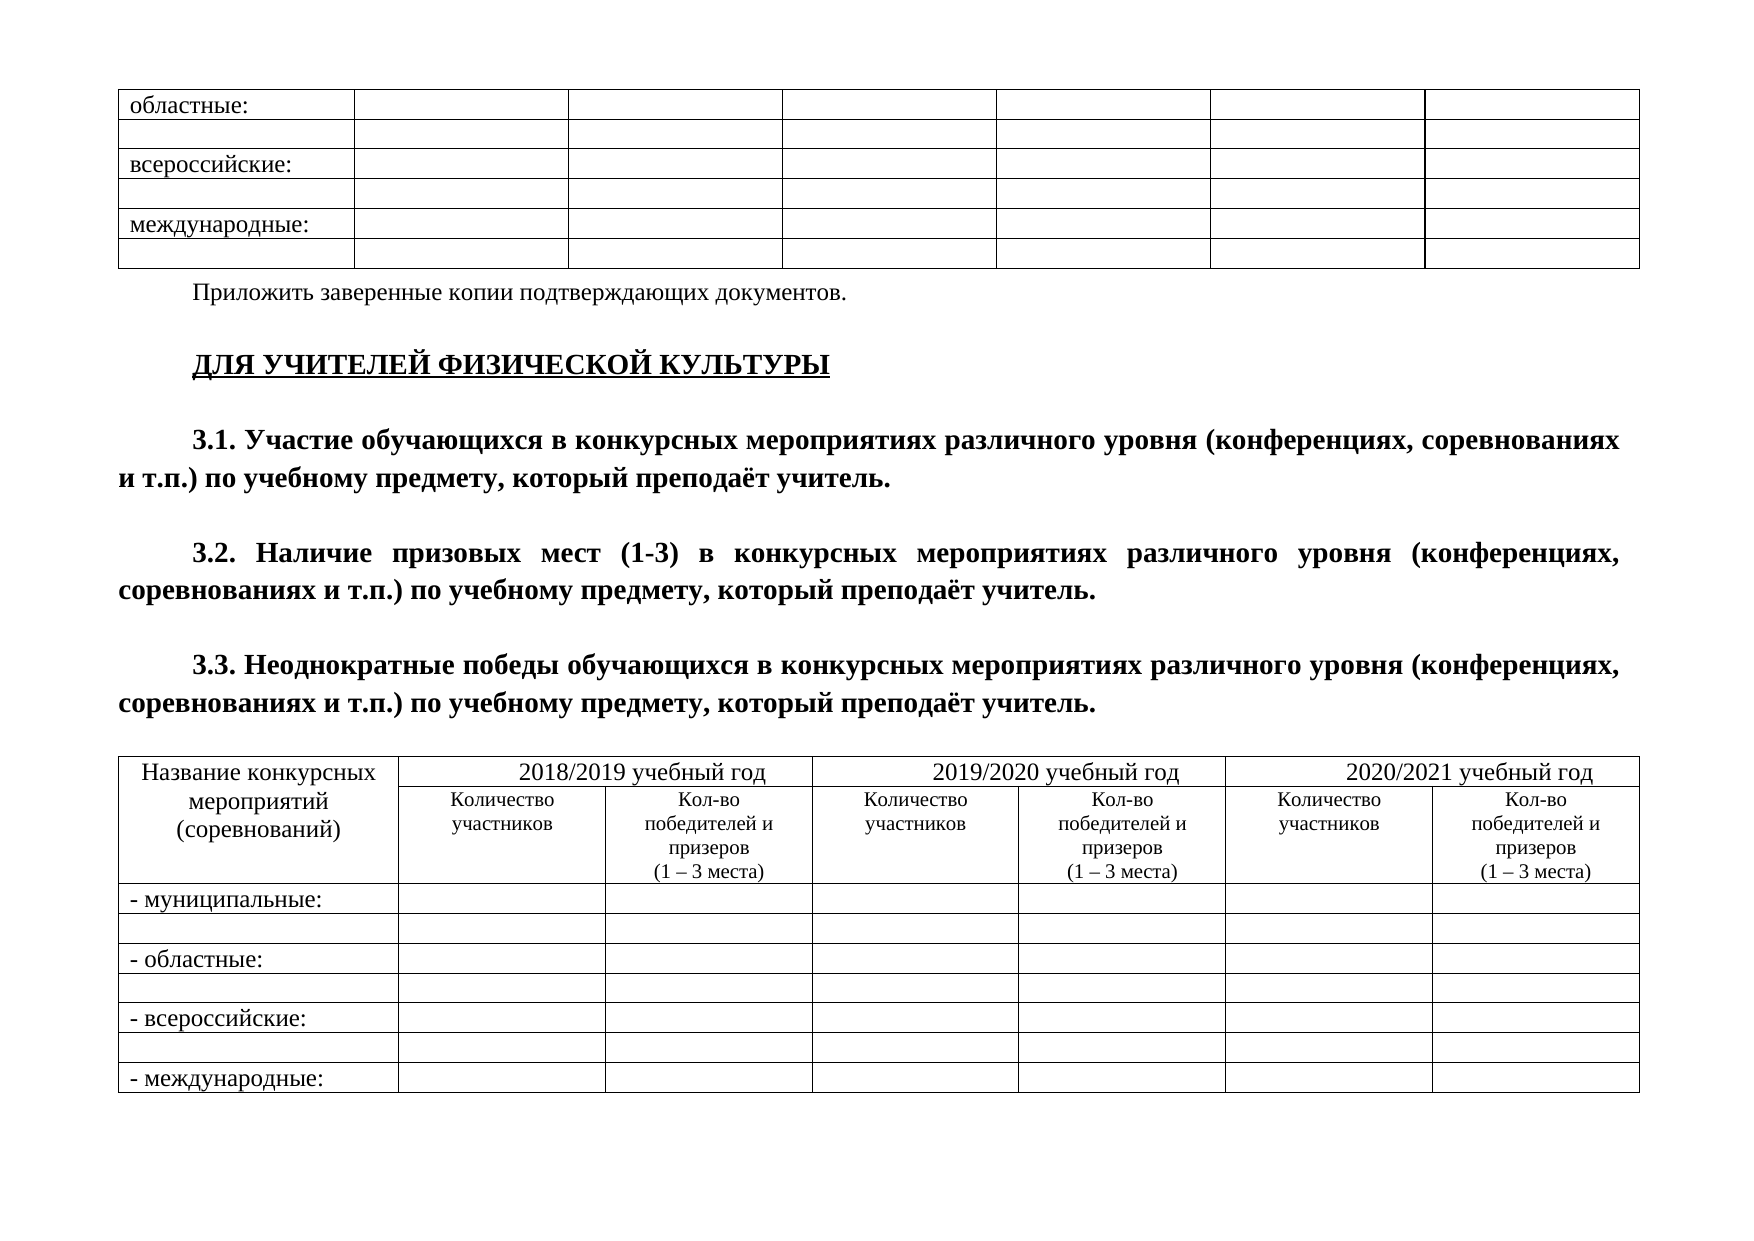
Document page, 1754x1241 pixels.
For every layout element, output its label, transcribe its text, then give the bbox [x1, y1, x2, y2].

table_cell [1226, 974, 1432, 1002]
table_cell [783, 90, 996, 118]
table_cell [813, 884, 1018, 913]
table_cell [119, 1033, 398, 1062]
table_cell [1019, 1063, 1225, 1092]
table_cell [997, 149, 1210, 178]
table_cell [355, 239, 568, 267]
table_cell [1433, 884, 1639, 913]
table_cell [119, 179, 354, 208]
table_cell [813, 944, 1018, 972]
table_cell [783, 209, 996, 238]
table_cell Количество участников [813, 787, 1018, 883]
table_cell [1226, 1033, 1432, 1062]
text Приложить заверенные копии подтверждающих документов. [118, 269, 1621, 306]
table_cell Кол-во победителей и призеров (1 – 3 места) [1019, 787, 1225, 883]
table_cell [1433, 1033, 1639, 1062]
table_cell [997, 90, 1210, 118]
table_cell [1426, 209, 1639, 238]
table_cell Кол-во победителей и призеров (1 – 3 места) [1433, 787, 1639, 883]
table_header 2020/2021 учебный год [1226, 757, 1639, 786]
table_cell [1226, 914, 1432, 943]
text 3.2. Наличие призовых мест (1-3) в конкурсных мероприятиях различного уровня (конференциях, соревнованиях и т.п.) по учебному предмету, который преподаёт учитель. [118, 531, 1621, 606]
table_cell - областные: [119, 944, 398, 972]
table_cell [399, 944, 605, 972]
table_cell [355, 149, 568, 178]
table_cell [1019, 944, 1225, 972]
table_cell [399, 1003, 605, 1032]
table_cell [569, 239, 782, 267]
table_cell [606, 944, 812, 972]
table_cell Количество участников [399, 787, 605, 883]
table_cell [1019, 1003, 1225, 1032]
table_cell [119, 239, 354, 267]
table_cell [569, 149, 782, 178]
table_cell [783, 120, 996, 148]
table_cell [606, 884, 812, 913]
table_cell областные: [119, 90, 354, 118]
table_cell [1226, 1063, 1432, 1092]
table_cell [813, 1033, 1018, 1062]
table_cell [355, 179, 568, 208]
table_cell [399, 1063, 605, 1092]
table_cell [606, 974, 812, 1002]
table_cell [1211, 239, 1424, 267]
text 3.1. Участие обучающихся в конкурсных мероприятиях различного уровня (конференциях, соревнованиях и т.п.) по учебному предмету, который преподаёт учитель. [118, 418, 1621, 493]
table_header Название конкурсных мероприятий (соревнований) [119, 757, 398, 883]
table_cell [1019, 974, 1225, 1002]
table_cell [1426, 149, 1639, 178]
table_cell [606, 914, 812, 943]
table_cell [119, 120, 354, 148]
table_cell [1426, 90, 1639, 118]
table_cell [606, 1063, 812, 1092]
table_cell [399, 884, 605, 913]
table_cell международные: [119, 209, 354, 238]
table_cell Количество участников [1226, 787, 1432, 883]
table_cell [1019, 1033, 1225, 1062]
text 3.3. Неоднократные победы обучающихся в конкурсных мероприятиях различного уровня (конференциях, соревнованиях и т.п.) по учебному предмету, который преподаёт учитель. [118, 643, 1621, 718]
table_cell [813, 914, 1018, 943]
table_cell Кол-во победителей и призеров (1 – 3 места) [606, 787, 812, 883]
table_cell [1426, 179, 1639, 208]
table_cell [813, 1003, 1018, 1032]
table_cell [997, 209, 1210, 238]
table_cell [1226, 884, 1432, 913]
table_cell [399, 1033, 605, 1062]
table_cell - всероссийские: [119, 1003, 398, 1032]
table_cell [1211, 90, 1424, 118]
table_cell [606, 1033, 812, 1062]
text ДЛЯ УЧИТЕЛЕЙ ФИЗИЧЕСКОЙ КУЛЬТУРЫ [118, 343, 1621, 381]
table_cell [1211, 209, 1424, 238]
table_cell [569, 90, 782, 118]
table_cell [119, 914, 398, 943]
table_cell [1019, 914, 1225, 943]
table_cell [1433, 914, 1639, 943]
table_cell - муниципальные: [119, 884, 398, 913]
table_cell [1019, 884, 1225, 913]
table_cell [355, 120, 568, 148]
table_cell [813, 974, 1018, 1002]
table_cell [1211, 179, 1424, 208]
table_cell [1433, 944, 1639, 972]
table_cell [1211, 120, 1424, 148]
table_cell [1433, 1063, 1639, 1092]
table_cell [1426, 120, 1639, 148]
table_cell [1226, 944, 1432, 972]
table_cell [1433, 974, 1639, 1002]
table_cell всероссийские: [119, 149, 354, 178]
table_cell [399, 914, 605, 943]
table_cell [355, 209, 568, 238]
table_cell [997, 120, 1210, 148]
table_cell [606, 1003, 812, 1032]
table_cell [569, 209, 782, 238]
table_cell [813, 1063, 1018, 1092]
table_cell [569, 120, 782, 148]
table_cell [1426, 239, 1639, 267]
table_cell - международные: [119, 1063, 398, 1092]
table_header 2019/2020 учебный год [813, 757, 1225, 786]
table_cell [399, 974, 605, 1002]
table_cell [355, 90, 568, 118]
table_cell [783, 149, 996, 178]
table_cell [997, 179, 1210, 208]
table_cell [783, 239, 996, 267]
table_cell [783, 179, 996, 208]
table_header 2018/2019 учебный год [399, 757, 812, 786]
table_cell [997, 239, 1210, 267]
table_cell [119, 974, 398, 1002]
table_cell [569, 179, 782, 208]
table_cell [1433, 1003, 1639, 1032]
table_cell [1211, 149, 1424, 178]
table_cell [1226, 1003, 1432, 1032]
